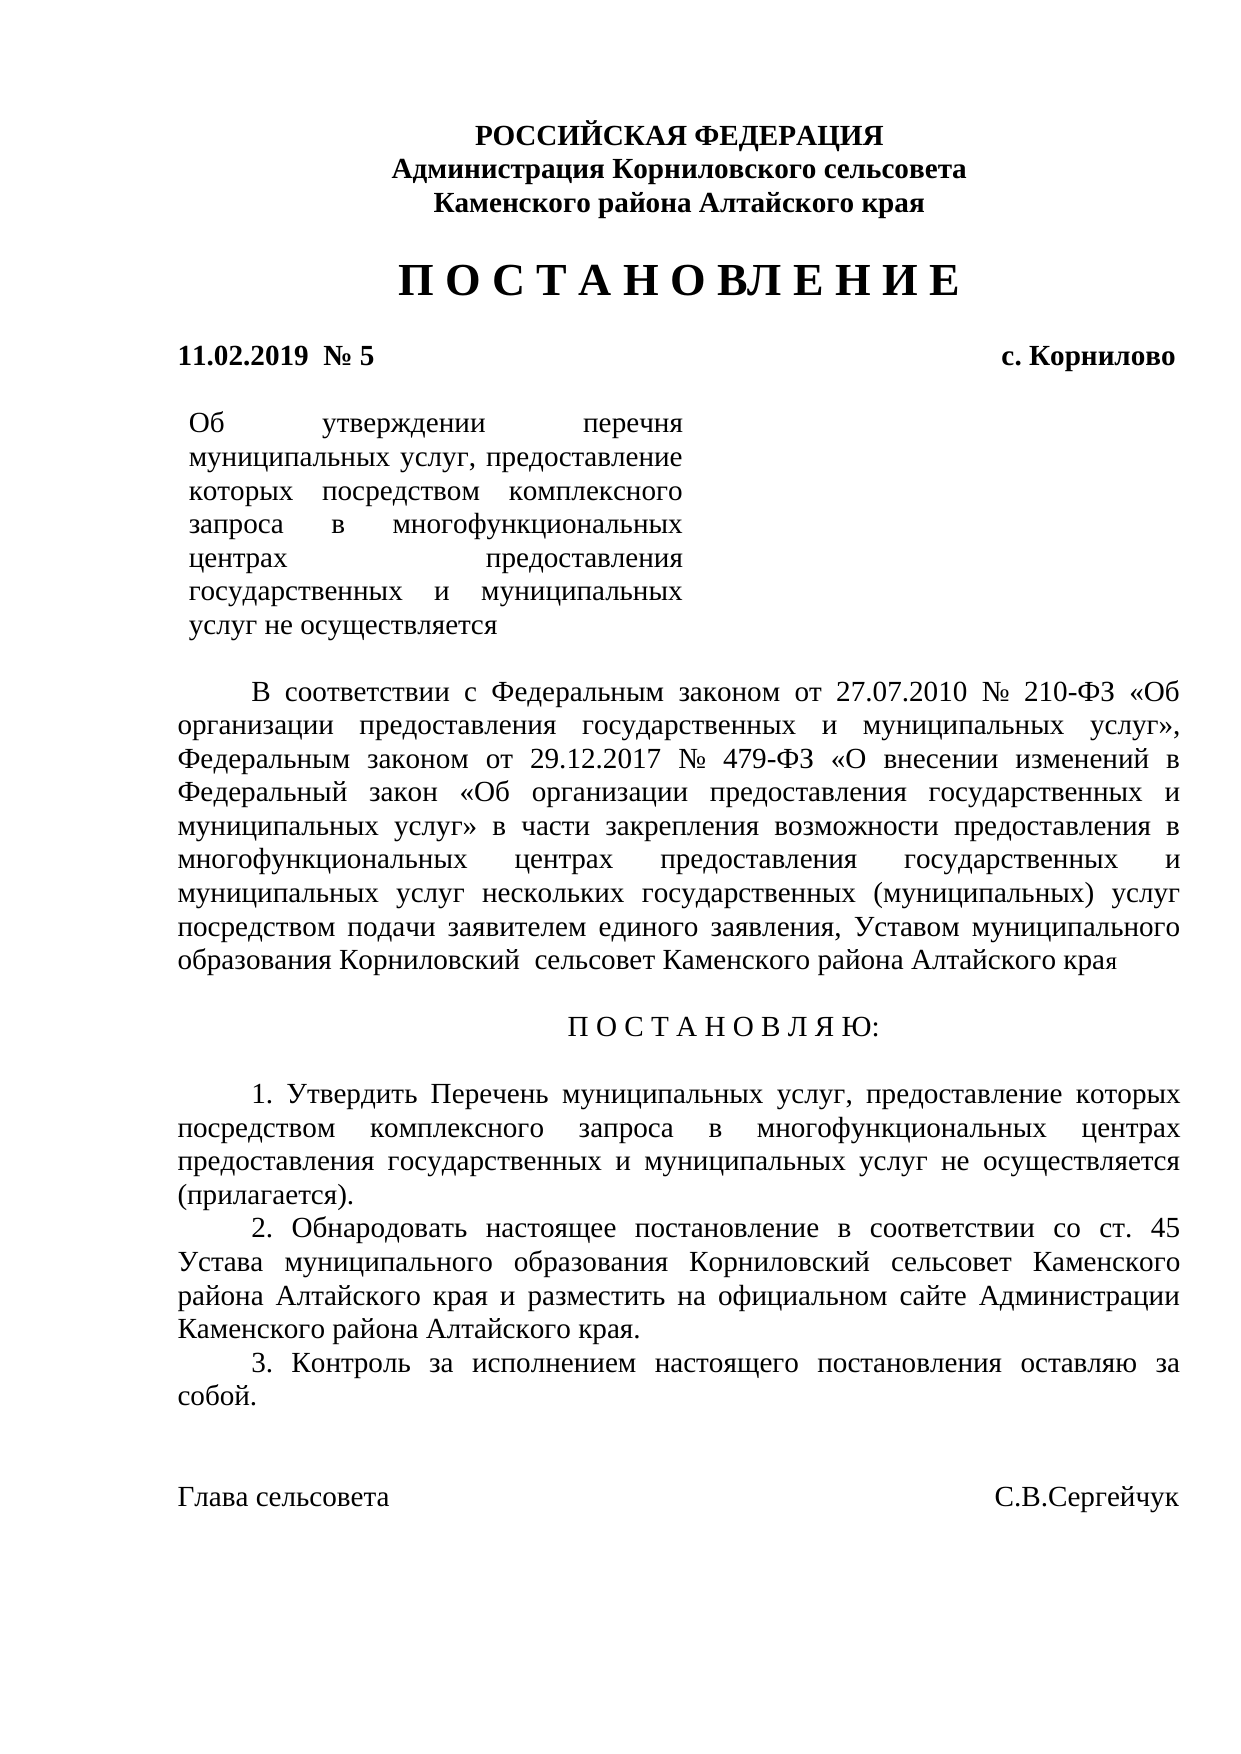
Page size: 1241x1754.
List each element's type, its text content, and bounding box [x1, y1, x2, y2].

text П О С Т А Н О ВЛ Е Н И Е [177, 252, 1181, 305]
text РОССИЙСКАЯ ФЕДЕРАЦИЯ [177, 118, 1181, 152]
text 3. Контроль за исполнением настоящего постановления оставляю за собой. [177, 1345, 1181, 1412]
text 1. Утвердить Перечень муниципальных услуг, предоставление которых посредством комплексного запроса в многофункциональных центрах предоставления государственных и муниципальных услуг не осуществляется (прилагается). [177, 1076, 1181, 1211]
text 2. Обнародовать настоящее постановление в соответствии со ст. 45 Устава муниципального образования Корниловский сельсовет Каменского района Алтайского края и разместить на официальном сайте Администрации Каменского района Алтайского края. [177, 1211, 1181, 1345]
text Администрация Корниловского сельсовета [177, 152, 1181, 185]
text П О С Т А Н О В Л Я Ю: [177, 1009, 1181, 1043]
table_header Об утверждении перечня муниципальных услуг, предоставление которых посредством комплексного запроса в многофункциональных центрах предоставления государственных и муниципальных услуг не осуществляется [177, 406, 694, 674]
text В соответствии с Федеральным законом от 27.07.2010 № 210-ФЗ «Об организации предоставления государственных и муниципальных услуг», Федеральным законом от 29.12.2017 № 479-ФЗ «О внесении изменений в Федеральный закон «Об организации предоставления государственных и муниципальных услуг» в части закрепления возможности предоставления в многофункциональных центрах предоставления государственных и муниципальных услуг нескольких государственных (муниципальных) услуг посредством подачи заявителем единого заявления, Уставом муниципального образования Корниловский сельсовет Каменского района Алтайского края [177, 674, 1181, 976]
text 11.02.2019 № 5 с. Корнилово [177, 338, 1181, 372]
text Каменского района Алтайского края [177, 185, 1181, 219]
text Глава сельсовета С.В.Сергейчук [177, 1479, 1181, 1512]
